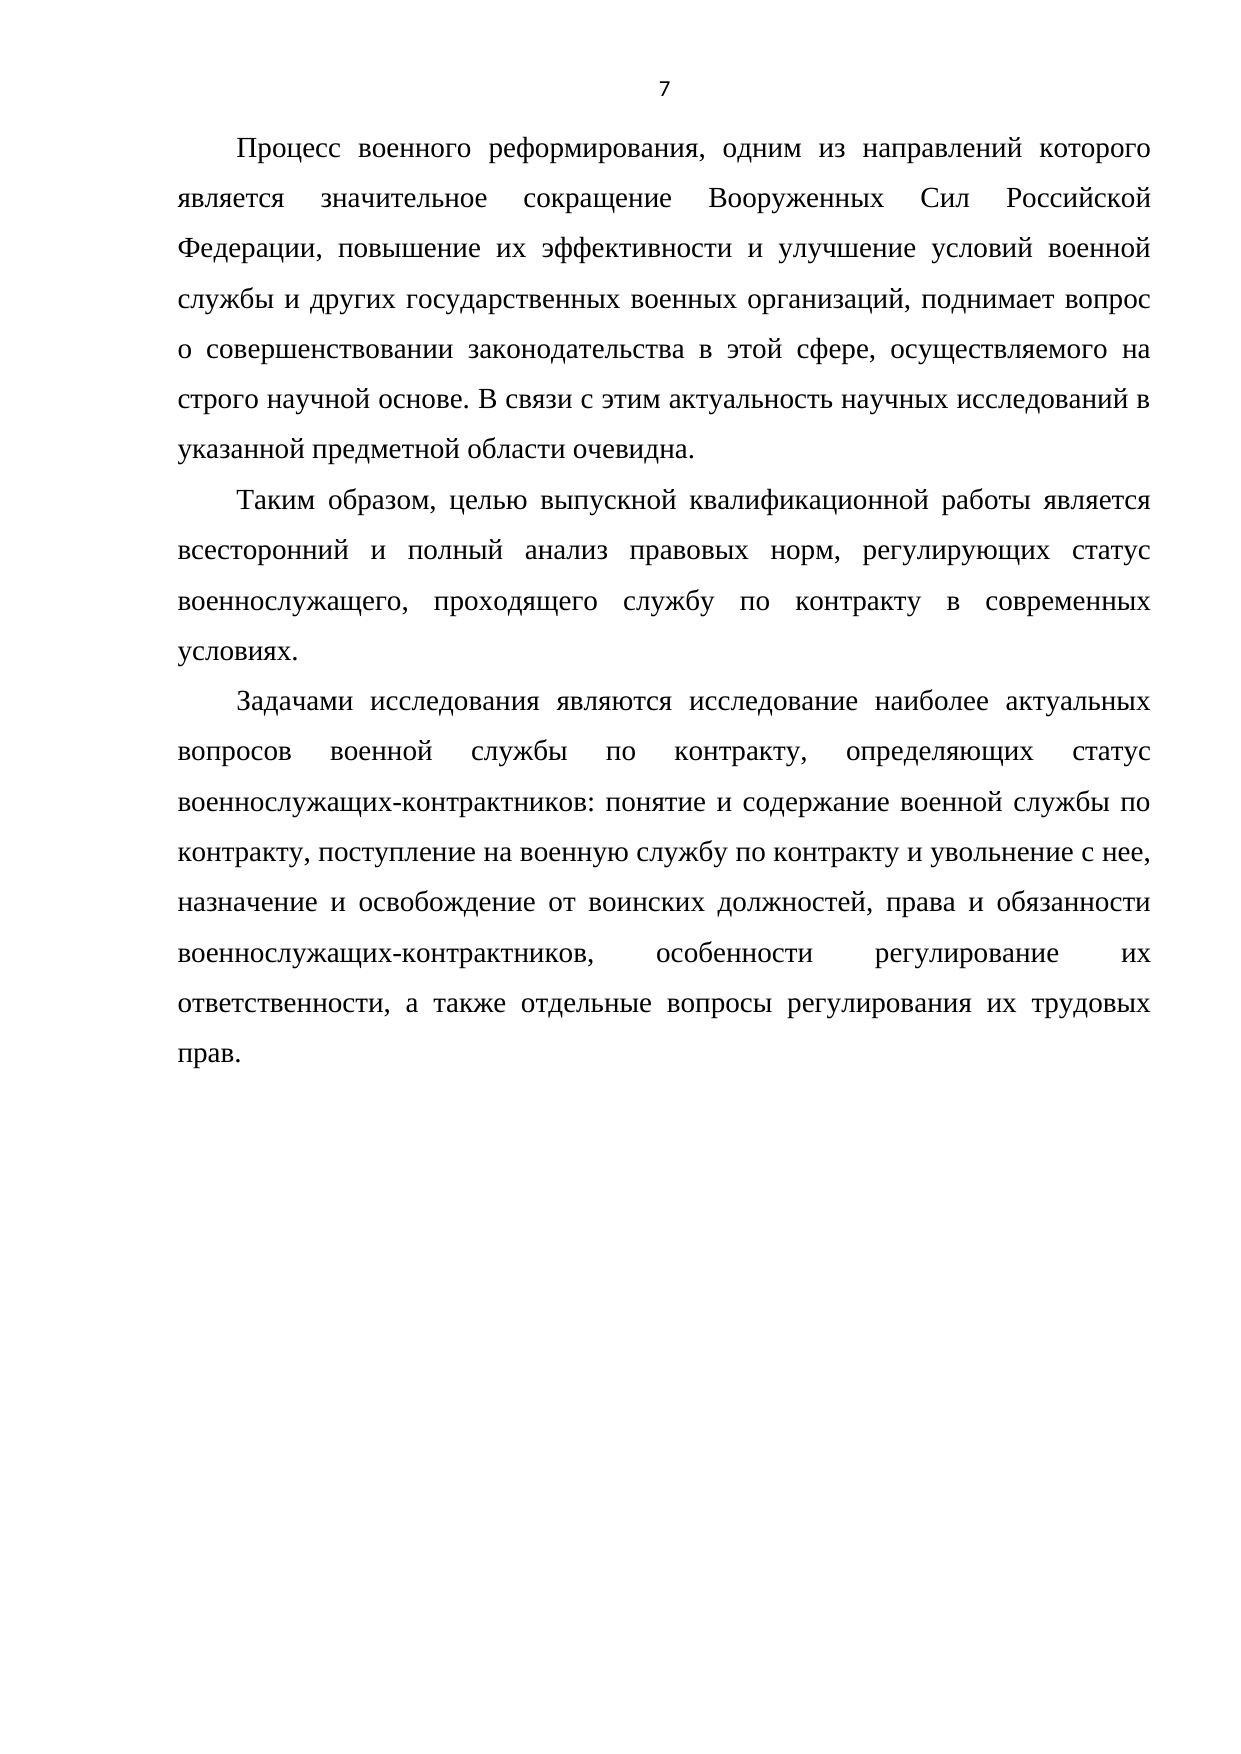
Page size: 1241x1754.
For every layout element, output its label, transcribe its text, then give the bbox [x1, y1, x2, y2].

text Процесс военного реформирования, одним из направлений которого является значительное сокращение Вооруженных Сил Российской Федерации, повышение их эффективности и улучшение условий военной службы и других государственных военных организаций, поднимает вопрос о совершенствовании законодательства в этой сфере, осуществляемого на строго научной основе. В связи с этим актуальность научных исследований в указанной предметной области очевидна. [177, 130, 1152, 465]
text Задачами исследования являются исследование наиболее актуальных вопросов военной службы по контракту, определяющих статус военнослужащих-контрактников: понятие и содержание военной службы по контракту, поступление на военную службу по контракту и увольнение с нее, назначение и освобождение от воинских должностей, права и обязанности военнослужащих-контрактников, особенности регулирование их ответственности, а также отдельные вопросы регулирования их трудовых прав. [177, 683, 1152, 1069]
text Таким образом, целью выпускной квалификационной работы является всесторонний и полный анализ правовых норм, регулирующих статус военнослужащего, проходящего службу по контракту в современных условиях. [177, 482, 1152, 666]
